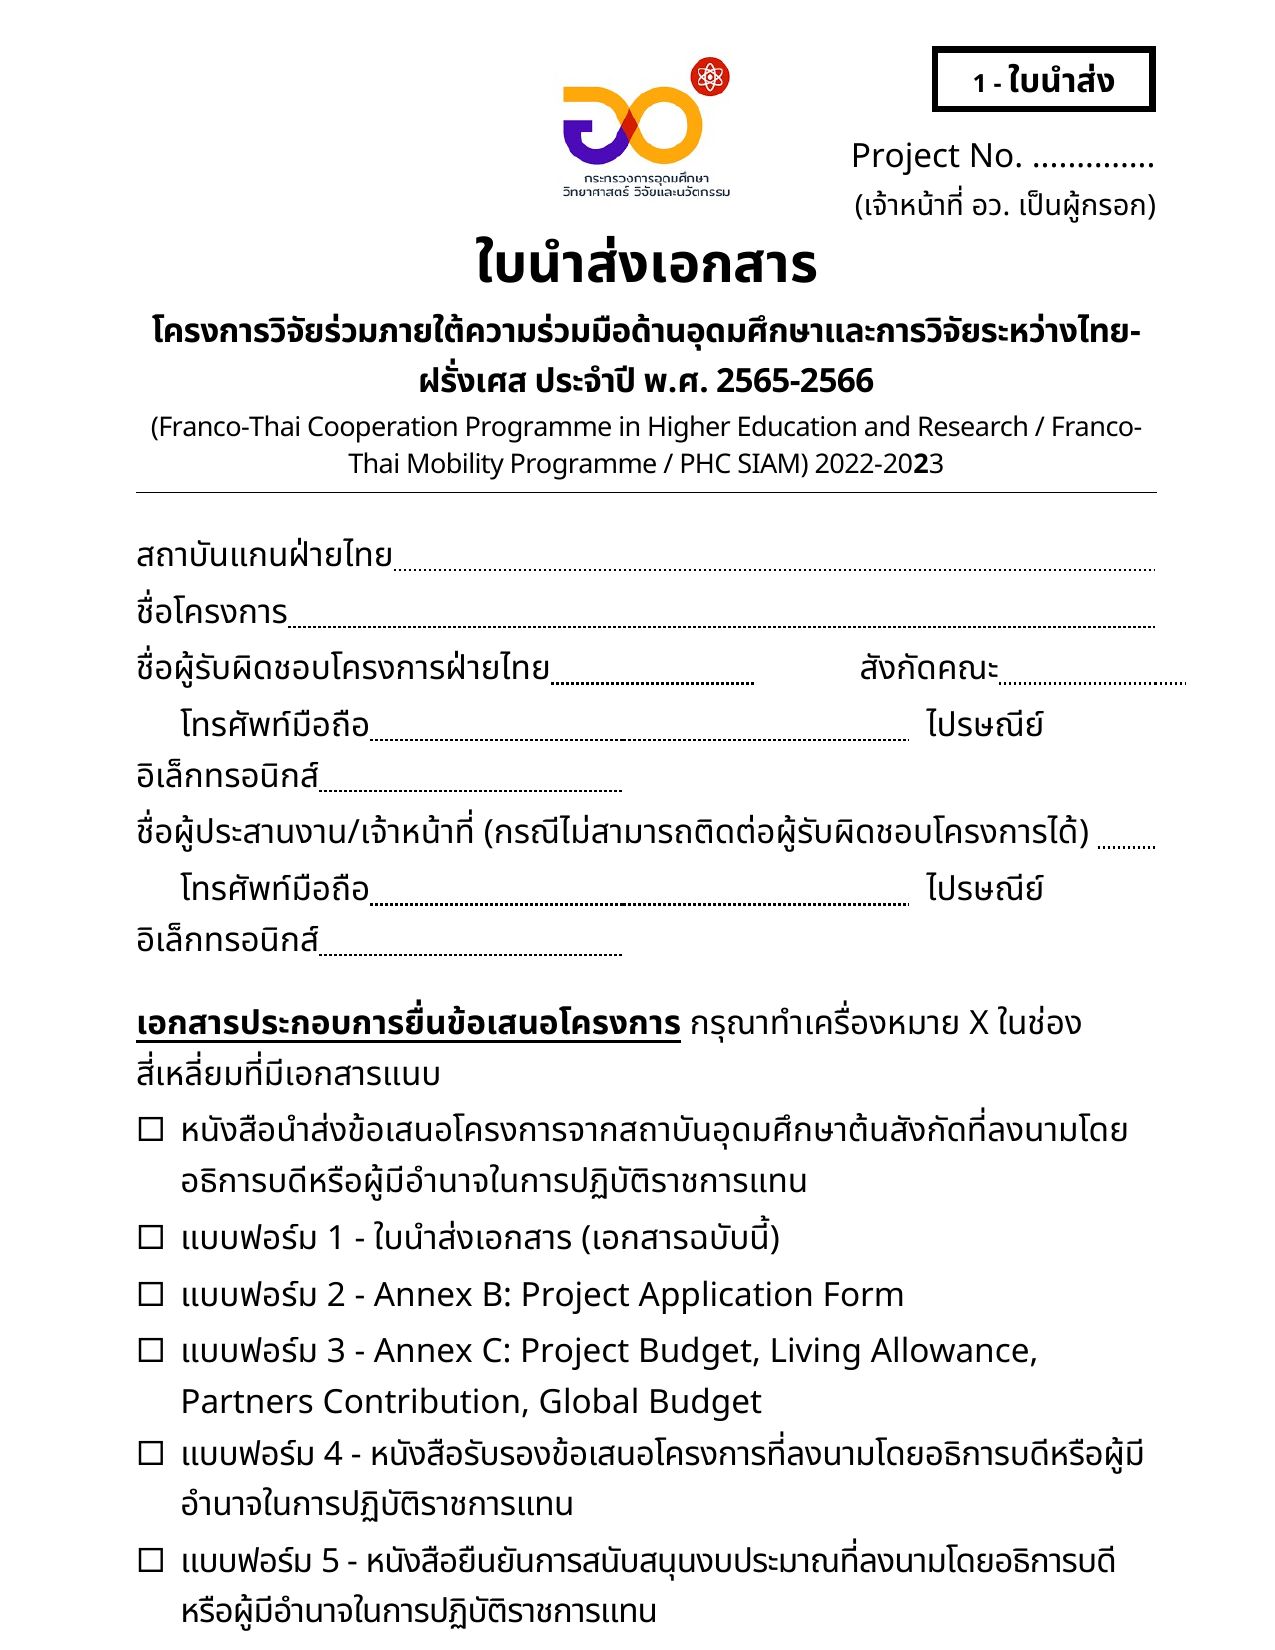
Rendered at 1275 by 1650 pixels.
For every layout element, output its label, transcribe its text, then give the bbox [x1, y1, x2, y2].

text โทรศัพท์มือถือ ไปรษณีย์อิเล็กทรอนิกส์ [136, 701, 1157, 802]
text แบบฟอร์ม 5 - หนังสือยืนยันการสนับสนุนงบประมาณที่ลงนามโดยอธิการบดีหรือผู้มีอำนาจในการปฏิบัติราชการแทน [136, 1537, 1157, 1638]
text ชื่อโครงการ [136, 588, 1157, 638]
text (Franco-Thai Cooperation Programme in Higher Education and Research / Franco-Thai Mobility Programme / PHC SIAM) 2022-2023 [136, 408, 1157, 492]
picture [523, 44, 769, 219]
text หนังสือนำส่งข้อเสนอโครงการจากสถาบันอุดมศึกษาต้นสังกัดที่ลงนามโดยอธิการบดีหรือผู้มีอำนาจในการปฏิบัติราชการแทน [136, 1106, 1157, 1207]
text แบบฟอร์ม 2 - Annex B: Project Application Form [136, 1270, 1157, 1321]
text โครงการวิจัยร่วมภายใต้ความร่วมมือด้านอุดมศึกษาและการวิจัยระหว่างไทย-ฝรั่งเศส ประจำปี พ.ศ. 2565-2566 [136, 306, 1157, 408]
text สถาบันแกนฝ่ายไทย [136, 531, 1157, 581]
text ชื่อผู้รับผิดชอบโครงการฝ่ายไทย สังกัดคณะ [136, 644, 1157, 695]
text แบบฟอร์ม 1 - ใบนำส่งเอกสาร (เอกสารฉบับนี้) [136, 1213, 1157, 1264]
text โทรศัพท์มือถือ ไปรษณีย์อิเล็กทรอนิกส์ [136, 865, 1157, 966]
text เอกสารประกอบการยื่นข้อเสนอโครงการ กรุณาทำเครื่องหมาย X ในช่องสี่เหลี่ยมที่มีเอกสารแนบ [136, 999, 1157, 1100]
text ชื่อผู้ประสานงาน/เจ้าหน้าที่ (กรณีไม่สามารถติดต่อผู้รับผิดชอบโครงการได้) [136, 808, 1157, 859]
text แบบฟอร์ม 3 - Annex C: Project Budget, Living Allowance, Partners Contribution, Global Budget [136, 1327, 1157, 1423]
text แบบฟอร์ม 4 - หนังสือรับรองข้อเสนอโครงการที่ลงนามโดยอธิการบดีหรือผู้มีอำนาจในการปฏิบัติราชการแทน [136, 1429, 1157, 1531]
text ใบนำส่งเอกสาร [136, 224, 1157, 306]
